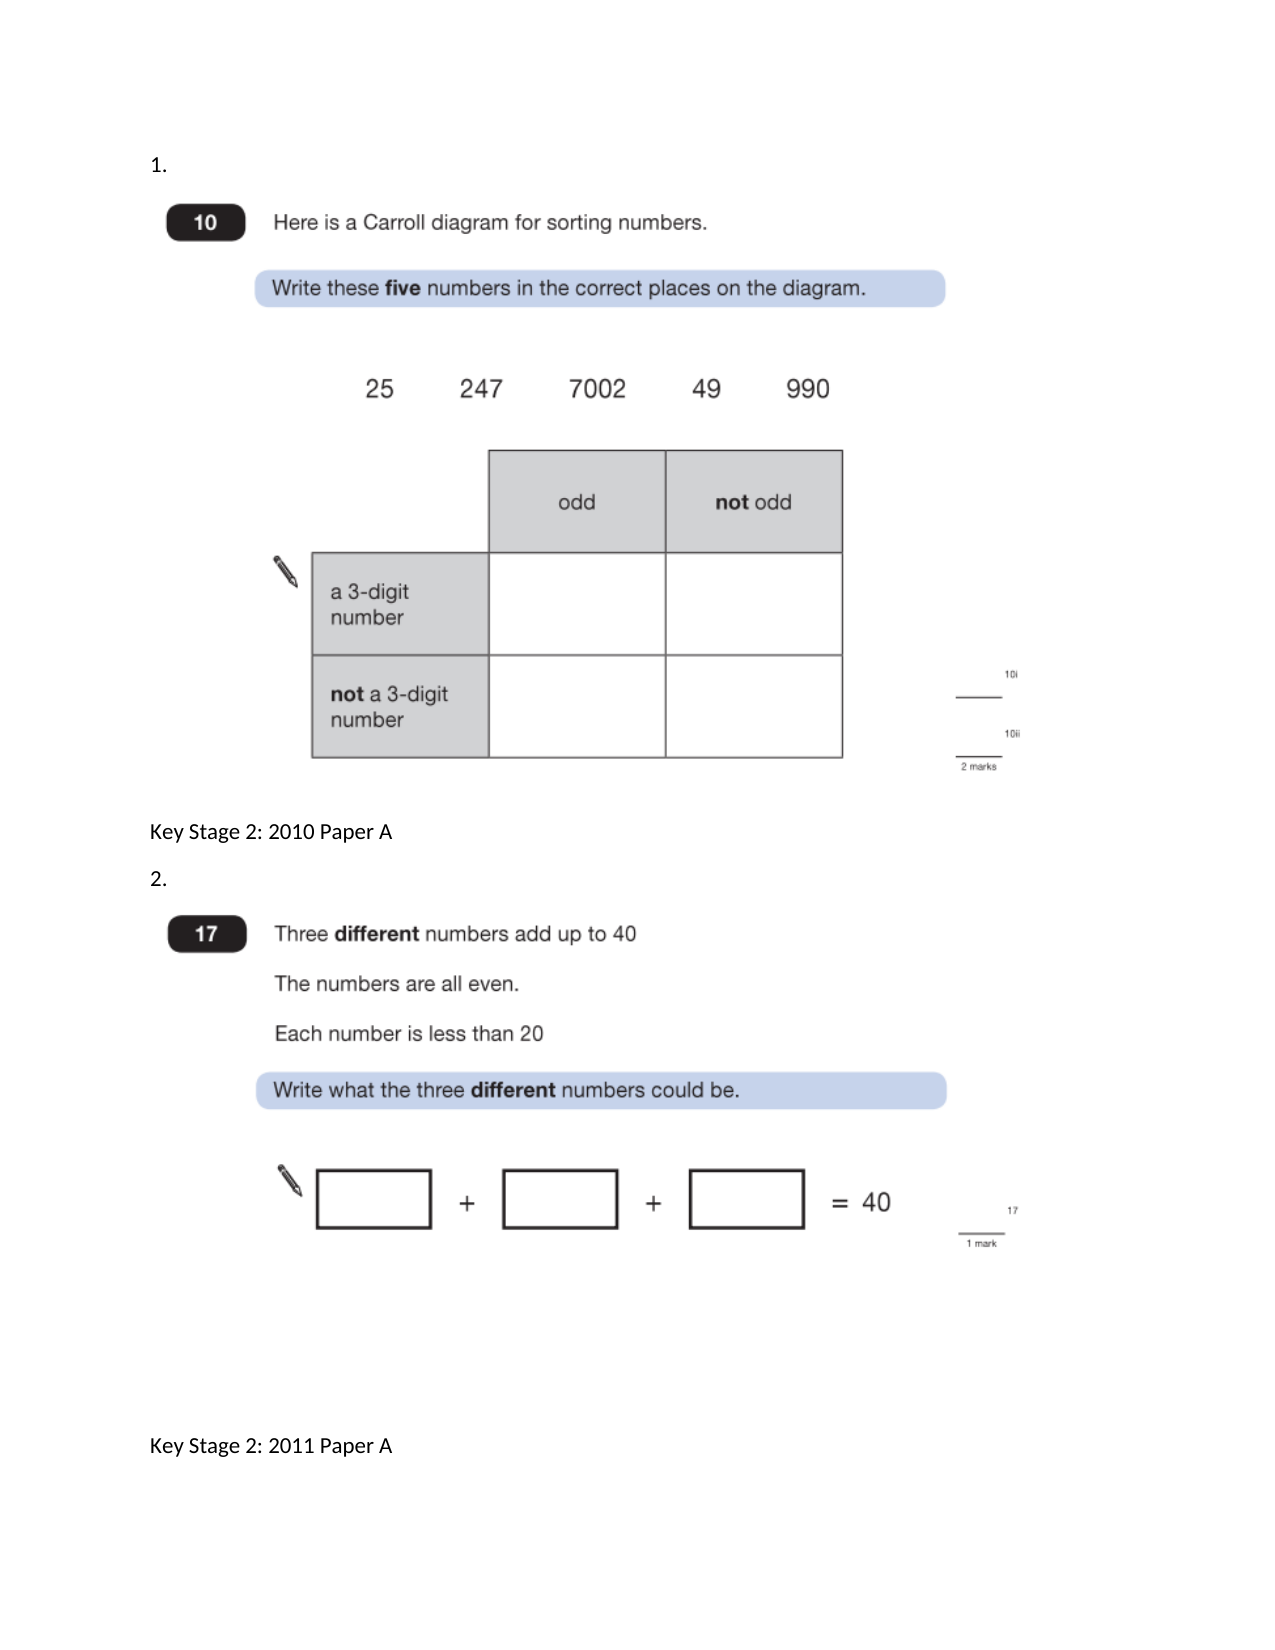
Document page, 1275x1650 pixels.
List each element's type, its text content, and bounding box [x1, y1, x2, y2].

text 1. [150, 150, 1125, 178]
picture [150, 196, 1125, 798]
text 2. [150, 864, 1125, 892]
text Key Stage 2: 2010 Paper A [150, 817, 1125, 845]
picture [150, 910, 1125, 1272]
text Key Stage 2: 2011 Paper A [150, 1431, 1125, 1459]
